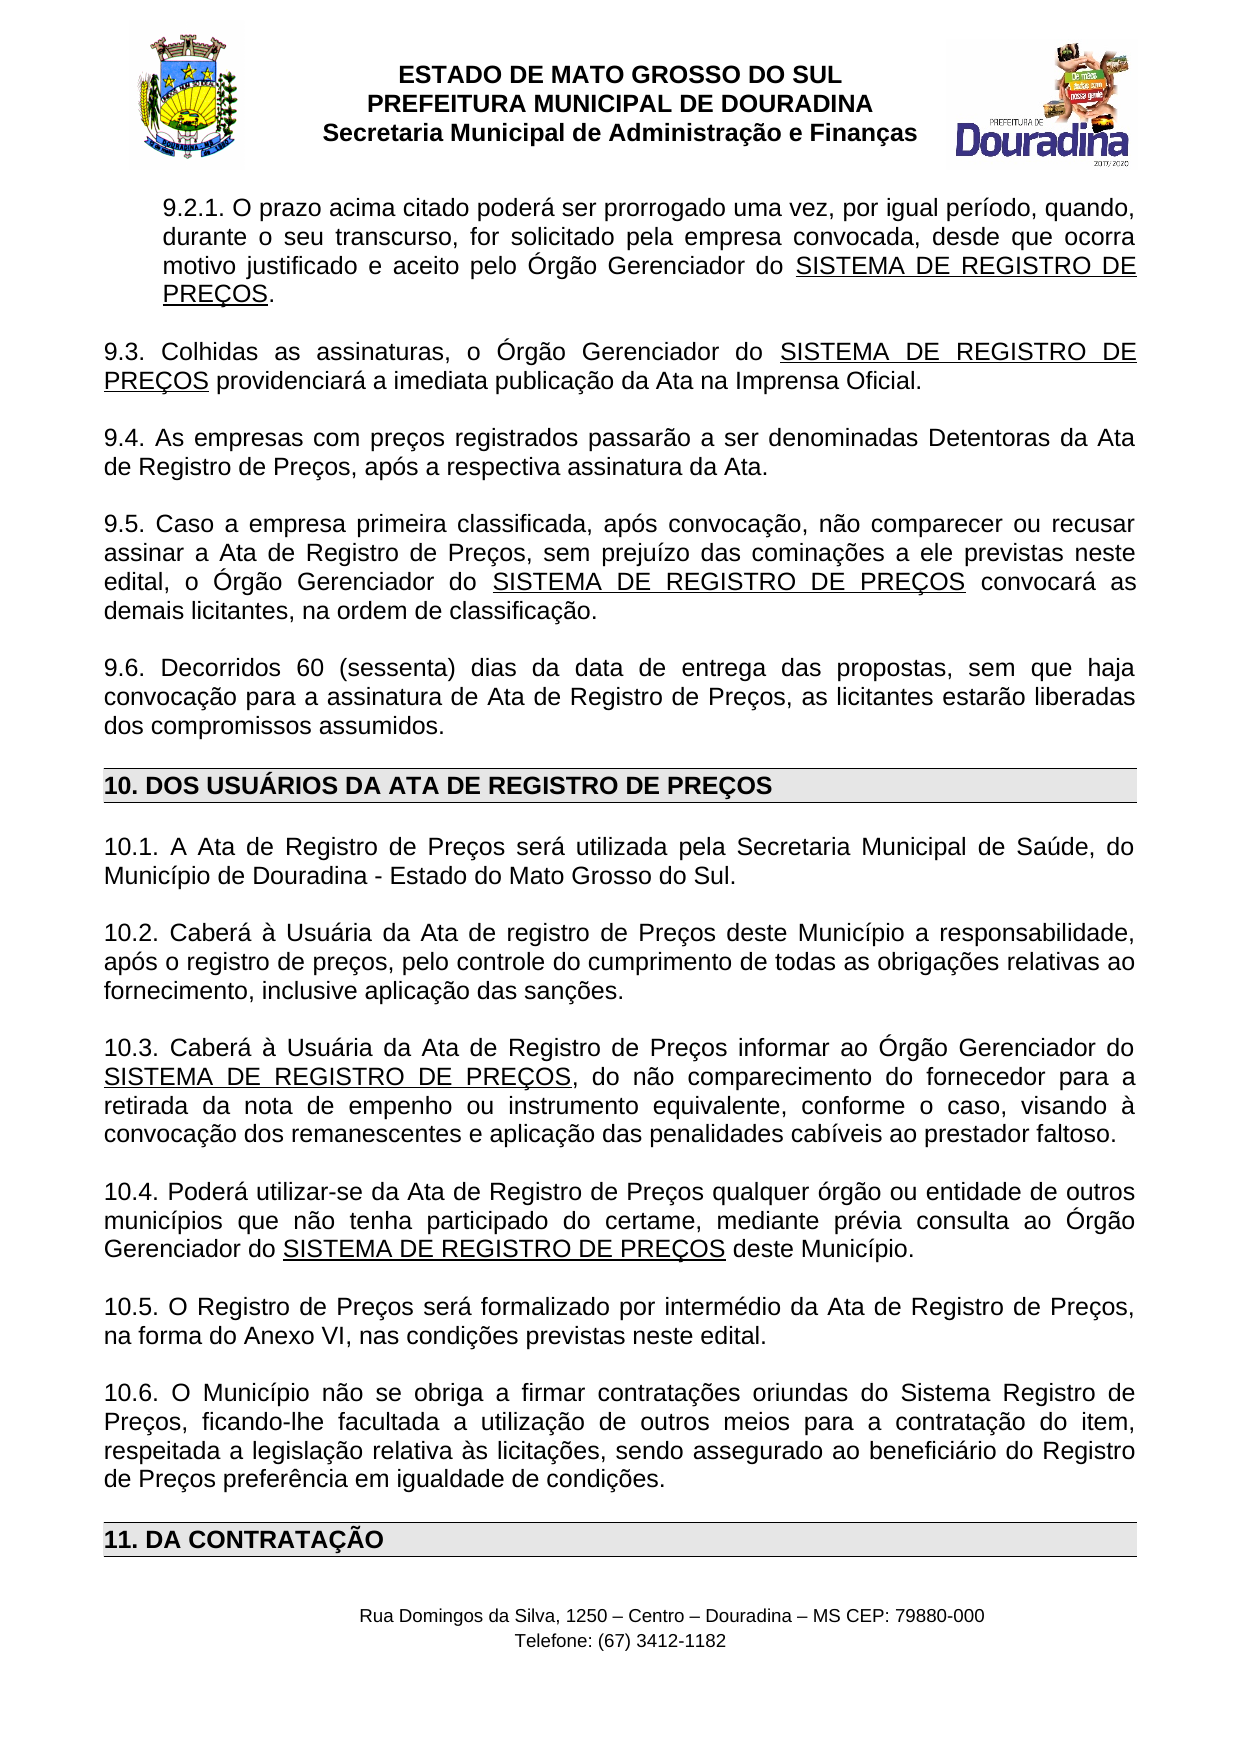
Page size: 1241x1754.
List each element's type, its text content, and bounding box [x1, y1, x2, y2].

text 10.2. Caberá à Usuária da Ata de registro de Preços deste Município a responsabilidade, após o registro de preços, pelo controle do cumprimento de todas as obrigações relativas ao fornecimento, inclusive aplicação das sanções. [103, 918, 1137, 1004]
text 9.2.1. O prazo acima citado poderá ser prorrogado uma vez, por igual período, quando, durante o seu transcurso, for solicitado pela empresa convocada, desde que ocorra motivo justificado e aceito pelo Órgão Gerenciador do SISTEMA DE REGISTRO DE PREÇOS. [162, 193, 1137, 308]
text 10.1. A Ata de Registro de Preços será utilizada pela Secretaria Municipal de Saúde, do Município de Douradina - Estado do Mato Grosso do Sul. [103, 832, 1137, 889]
text 9.6. Decorridos 60 (sessenta) dias da data de entrega das propostas, sem que haja convocação para a assinatura de Ata de Registro de Preços, as licitantes estarão liberadas dos compromissos assumidos. [103, 653, 1137, 739]
picture [945, 39, 1139, 170]
text 9.3. Colhidas as assinaturas, o Órgão Gerenciador do SISTEMA DE REGISTRO DE PREÇOS providenciará a imediata publicação da Ata na Imprensa Oficial. [103, 337, 1137, 394]
picture [129, 20, 245, 170]
text 9.4. As empresas com preços registrados passarão a ser denominadas Detentoras da Ata de Registro de Preços, após a respectiva assinatura da Ata. [103, 423, 1137, 481]
text 11. DA CONTRATAÇÃO [103, 1523, 1137, 1557]
text 9.5. Caso a empresa primeira classificada, após convocação, não comparecer ou recusar assinar a Ata de Registro de Preços, sem prejuízo das cominações a ele previstas neste edital, o Órgão Gerenciador do SISTEMA DE REGISTRO DE PREÇOS convocará as demais licitantes, na ordem de classificação. [103, 509, 1137, 624]
text 10.4. Poderá utilizar-se da Ata de Registro de Preços qualquer órgão ou entidade de outros municípios que não tenha participado do certame, mediante prévia consulta ao Órgão Gerenciador do SISTEMA DE REGISTRO DE PREÇOS deste Município. [103, 1177, 1137, 1263]
text 10.5. O Registro de Preços será formalizado por intermédio da Ata de Registro de Preços, na forma do Anexo VI, nas condições previstas neste edital. [103, 1292, 1137, 1349]
text 10. DOS USUÁRIOS DA ATA DE REGISTRO DE PREÇOS [103, 769, 1137, 803]
text 10.3. Caberá à Usuária da Ata de Registro de Preços informar ao Órgão Gerenciador do SISTEMA DE REGISTRO DE PREÇOS, do não comparecimento do fornecedor para a retirada da nota de empenho ou instrumento equivalente, conforme o caso, visando à convocação dos remanescentes e aplicação das penalidades cabíveis ao prestador faltoso. [103, 1033, 1137, 1148]
text 10.6. O Município não se obriga a firmar contratações oriundas do Sistema Registro de Preços, ficando-lhe facultada a utilização de outros meios para a contratação do item, respeitada a legislação relativa às licitações, sendo assegurado ao beneficiário do Registro de Preços preferência em igualdade de condições. [103, 1378, 1137, 1493]
